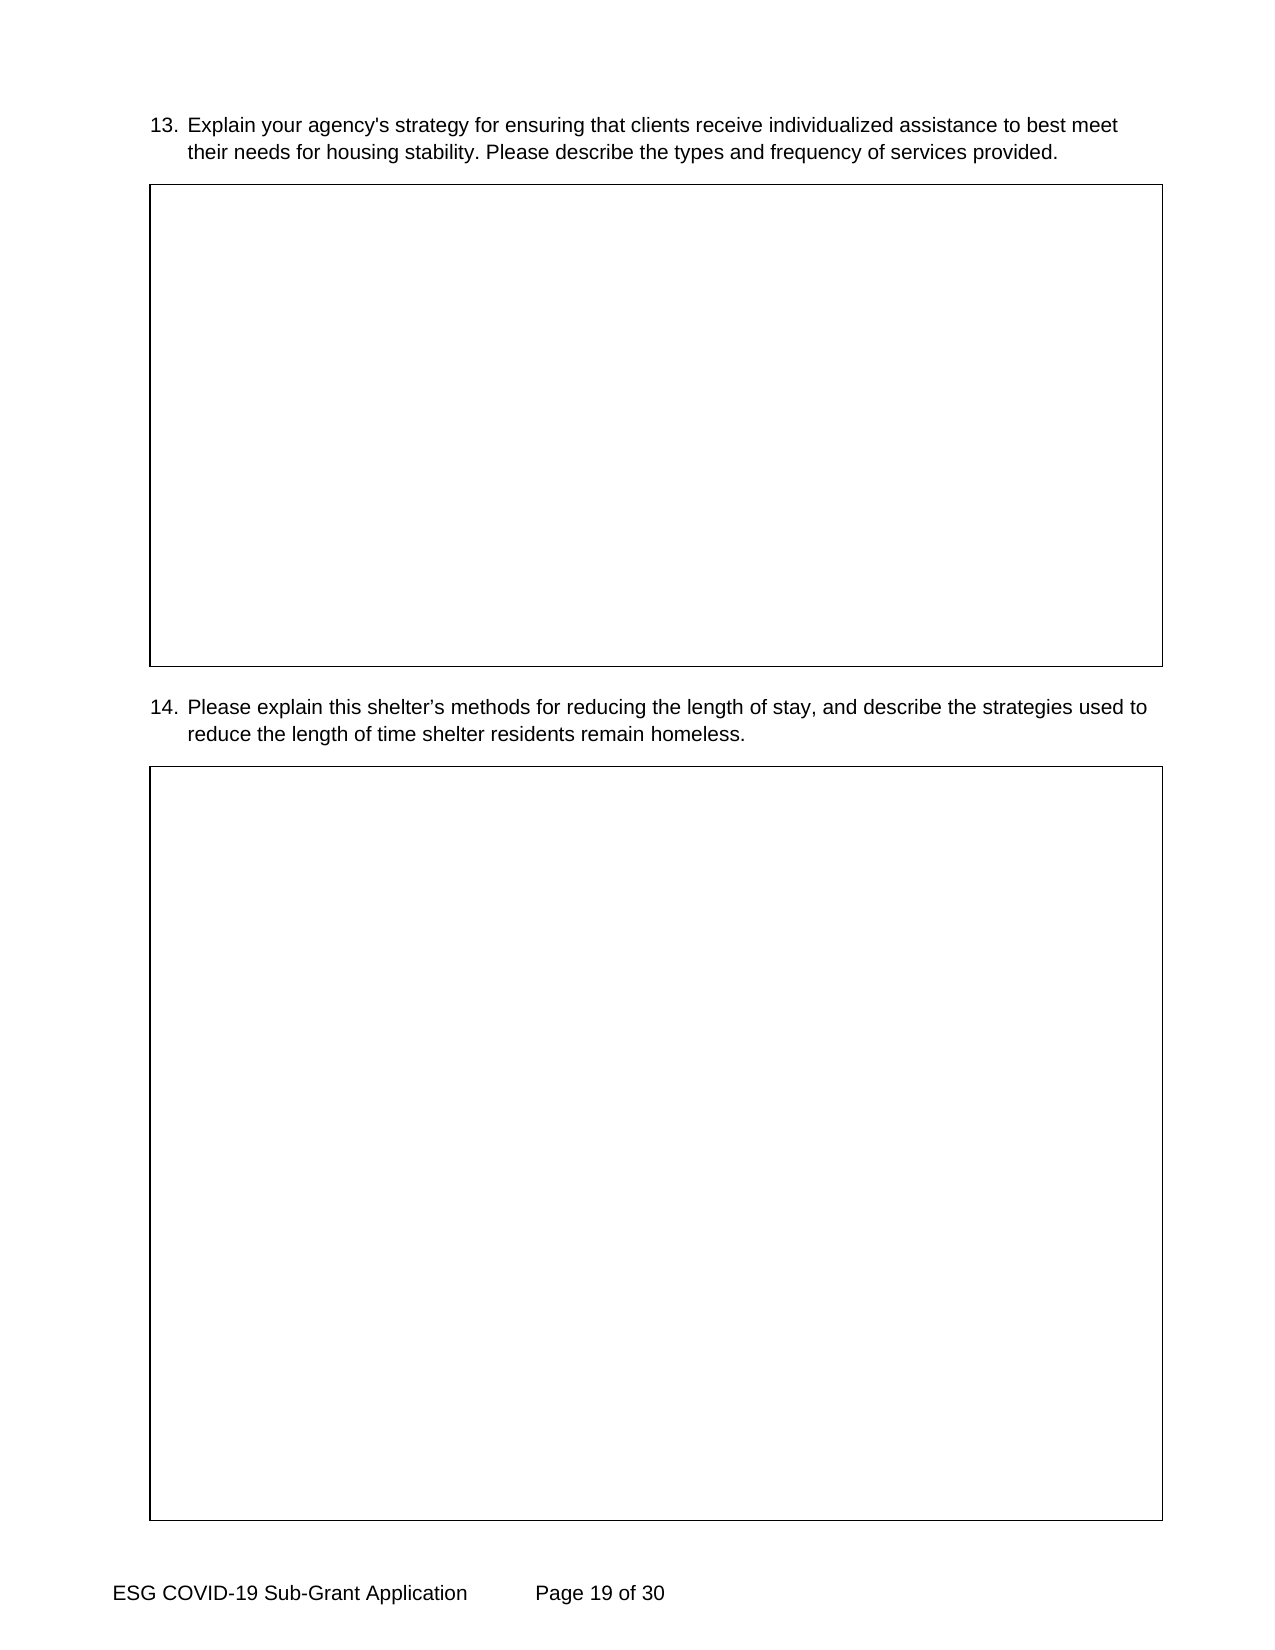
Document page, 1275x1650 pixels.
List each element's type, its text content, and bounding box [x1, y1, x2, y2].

list Explain your agency's strategy for ensuring that clients receive individualized assistance to best meet their needs for housing stability. Please describe the types and frequency of services provided. [150, 112, 1162, 164]
list Please explain this shelter’s methods for reducing the length of stay, and describe the strategies used to reduce the length of time shelter residents remain homeless. [150, 694, 1162, 746]
table_header [151, 185, 1162, 666]
table_header [151, 767, 1162, 1520]
